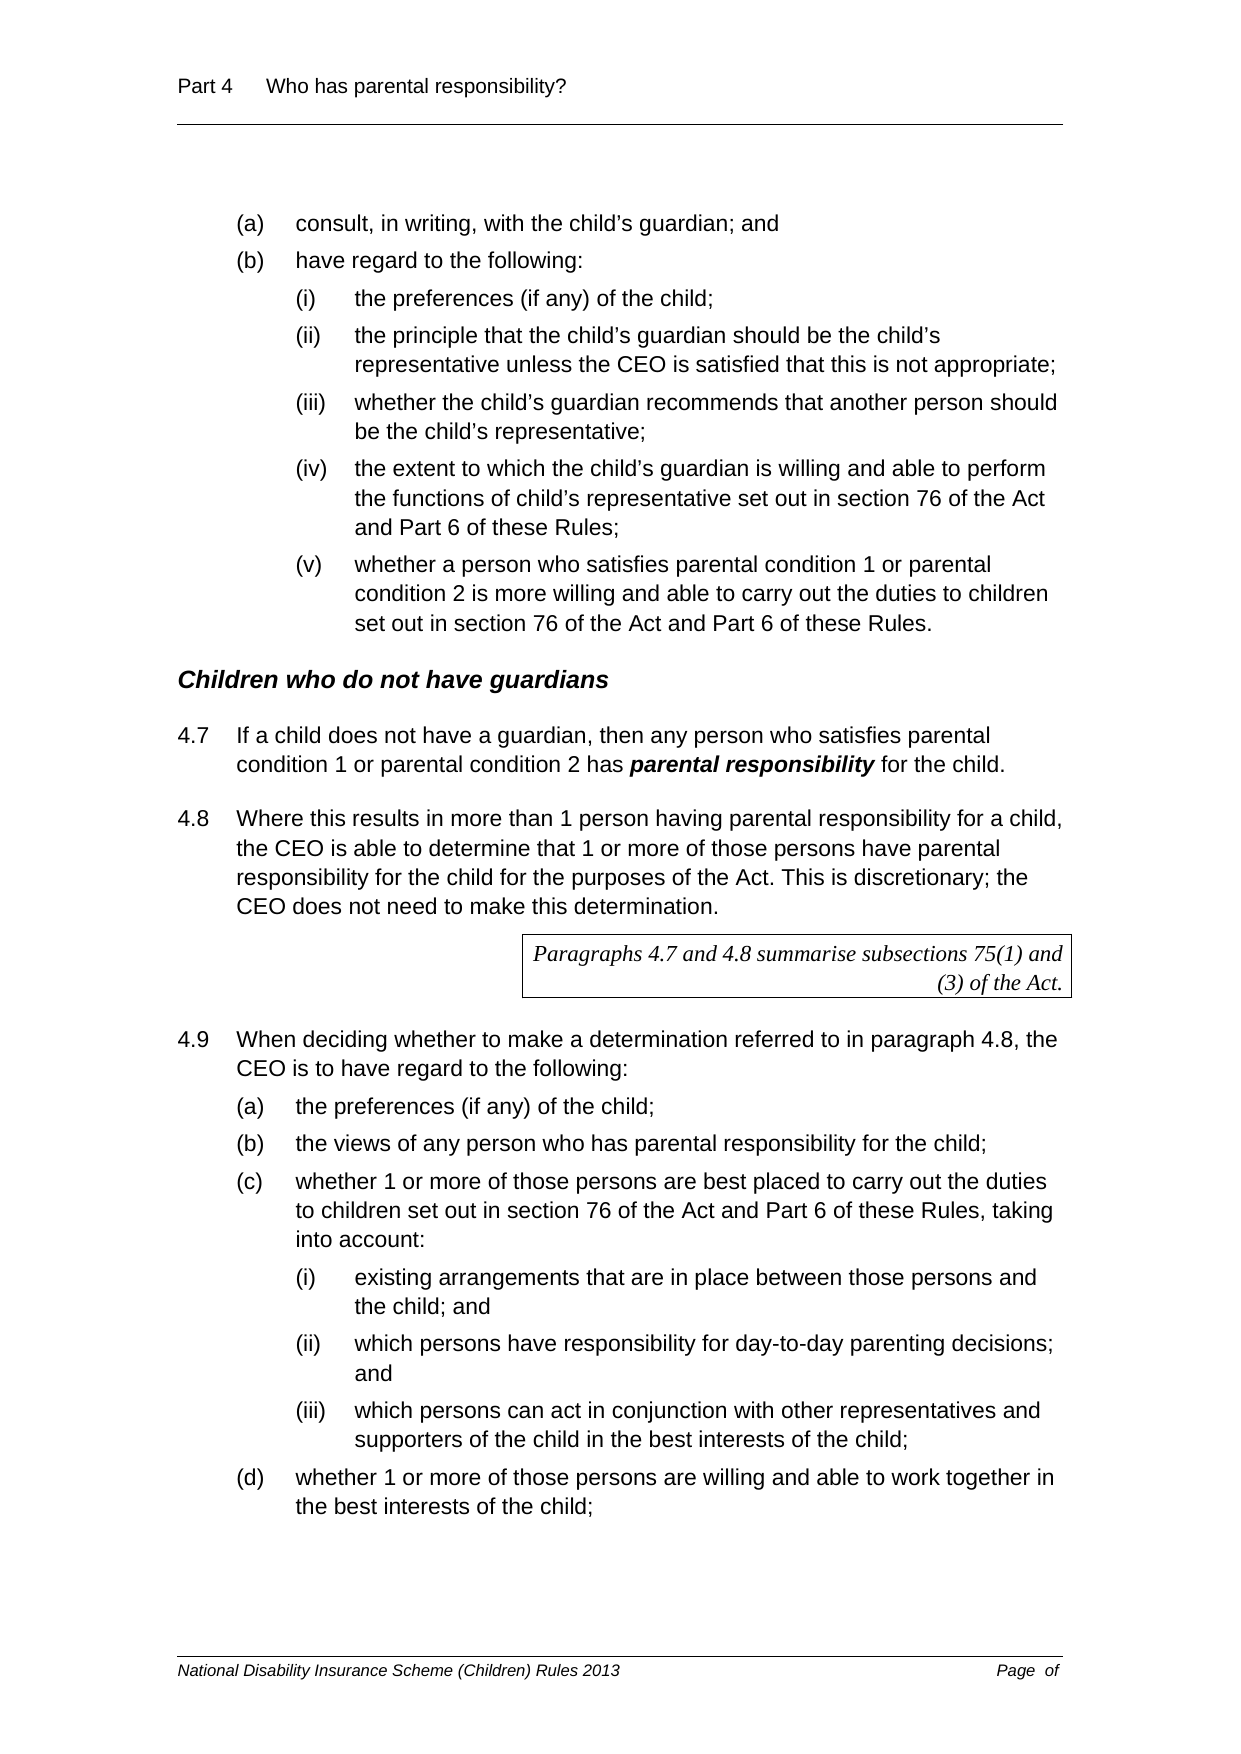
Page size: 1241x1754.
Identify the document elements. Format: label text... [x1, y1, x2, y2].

text (iii) which persons can act in conjunction with other representatives and supporters of the child in the best interests of the child; [295, 1394, 1063, 1453]
text (v) whether a person who satisfies parental condition 1 or parental condition 2 is more willing and able to carry out the duties to children set out in section 76 of the Act and Part 6 of these Rules. [295, 548, 1063, 636]
text (i) the preferences (if any) of the child; [295, 282, 1063, 311]
text (iii) whether the child’s guardian recommends that another person should be the child’s representative; [295, 386, 1063, 444]
text (ii) the principle that the child’s guardian should be the child’s representative unless the CEO is satisfied that this is not appropriate; [295, 319, 1063, 378]
text 4.8 Where this results in more than 1 person having parental responsibility for a child, the CEO is able to determine that 1 or more of those persons have parental responsibility for the child for the purposes of the Act. This is discretionary; the CEO does not need to make this determination. [177, 803, 1063, 919]
text (a) consult, in writing, with the child’s guardian; and [236, 207, 1063, 236]
text (c) whether 1 or more of those persons are best placed to carry out the duties to children set out in section 76 of the Act and Part 6 of these Rules, taking into account: [236, 1165, 1063, 1253]
text (ii) which persons have responsibility for day-to-day parenting decisions; and [295, 1328, 1063, 1386]
text Paragraphs 4.7 and 4.8 summarise subsections 75(1) and (3) of the Act. [523, 935, 1071, 997]
subtitle Children who do not have guardians [177, 665, 1063, 694]
text (b) have regard to the following: [236, 244, 1063, 273]
text (a) the preferences (if any) of the child; [236, 1090, 1063, 1119]
text 4.7 If a child does not have a guardian, then any person who satisfies parental condition 1 or parental condition 2 has parental responsibility for the child. [177, 719, 1063, 778]
text (b) the views of any person who has parental responsibility for the child; [236, 1128, 1063, 1157]
text 4.9 When deciding whether to make a determination referred to in paragraph 4.8, the CEO is to have regard to the following: [177, 1023, 1063, 1082]
text (i) existing arrangements that are in place between those persons and the child; and [295, 1261, 1063, 1319]
text (iv) the extent to which the child’s guardian is willing and able to perform the functions of child’s representative set out in section 76 of the Act and Part 6 of these Rules; [295, 453, 1063, 540]
text (d) whether 1 or more of those persons are willing and able to work together in the best interests of the child; [236, 1461, 1063, 1519]
